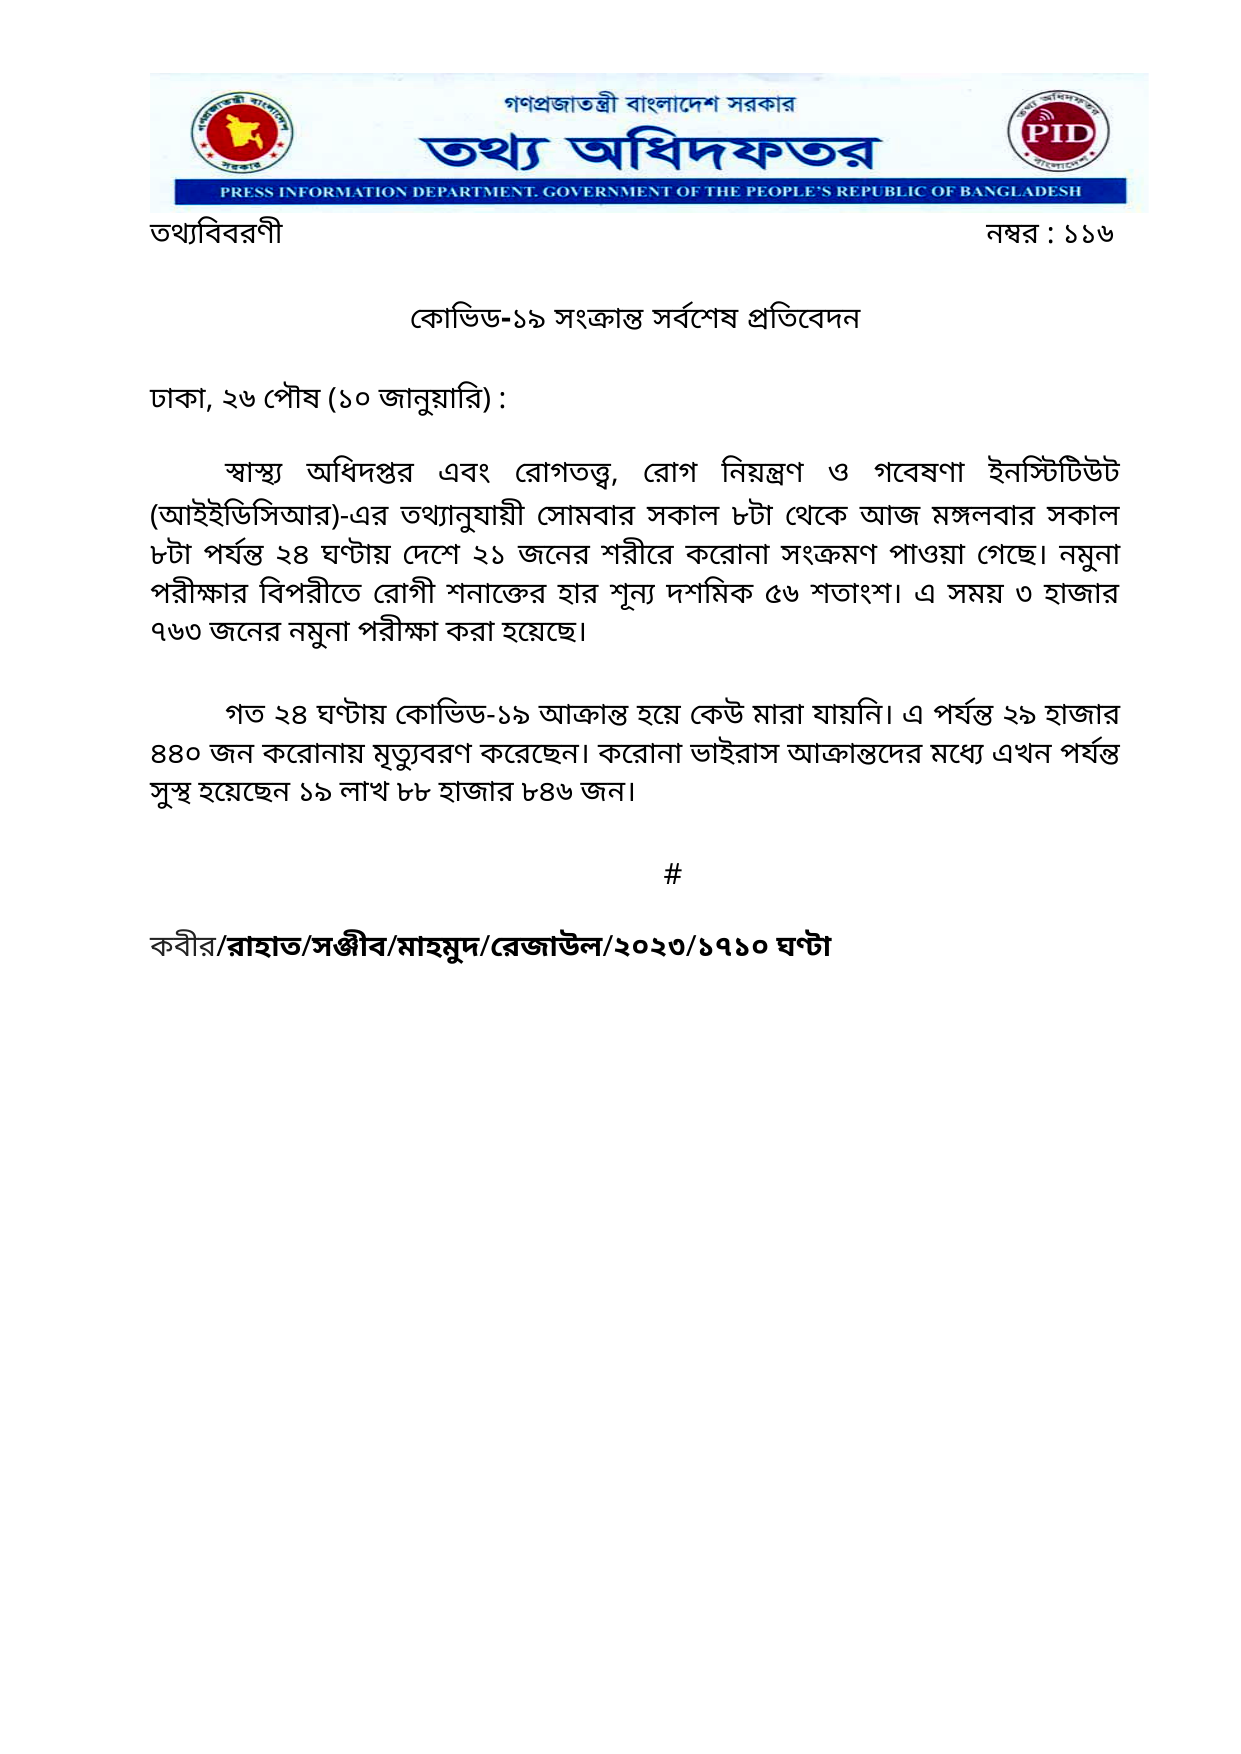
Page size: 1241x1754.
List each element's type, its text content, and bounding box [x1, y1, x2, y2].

text ঢাকা, ২৬ পৌষ (১০ জানুয়ারি) : [150, 377, 1120, 420]
text স্বাস্থ্য অধিদপ্তর এবং রোগতত্ত্ব, রোগ নিয়ন্ত্রণ ও গবেষণা ইনস্টিটিউট (আইইডিসিআর)-এর তথ্যানুযায়ী সোমবার সকাল ৮টা থেকে আজ মঙ্গলবার সকাল ৮টা পর্যন্ত ২৪ ঘণ্টায় দেশে ২১ জনের শরীরে করোনা সংক্রমণ পাওয়া গেছে। নমুনা পরীক্ষার বিপরীতে রোগী শনাক্তের হার শূন্য দশমিক ৫৬ শতাংশ। এ সময় ৩ হাজার ৭৬৩ জনের নমুনা পরীক্ষা করা হয়েছে। [150, 452, 1120, 653]
text তথ্যবিবরণী নম্বর : ১১৬ [150, 213, 1120, 255]
text # [150, 853, 1120, 893]
text কোভিড-১৯ সংক্রান্ত সর্বশেষ প্রতিবেদন [150, 295, 1120, 338]
text কবীর/রাহাত/সঞ্জীব/মাহমুদ/রেজাউল/২০২৩/১৭১০ ঘণ্টা [150, 925, 1120, 968]
text গত ২৪ ঘণ্টায় কোভিড-১৯ আক্রান্ত হয়ে কেউ মারা যায়নি। এ পর্যন্ত ২৯ হাজার ৪৪০ জন করোনায় মৃত্যুবরণ করেছেন। করোনা ভাইরাস আক্রান্তদের মধ্যে এখন পর্যন্ত সুস্থ হয়েছেন ১৯ লাখ ৮৮ হাজার ৮৪৬ জন। [150, 693, 1120, 813]
